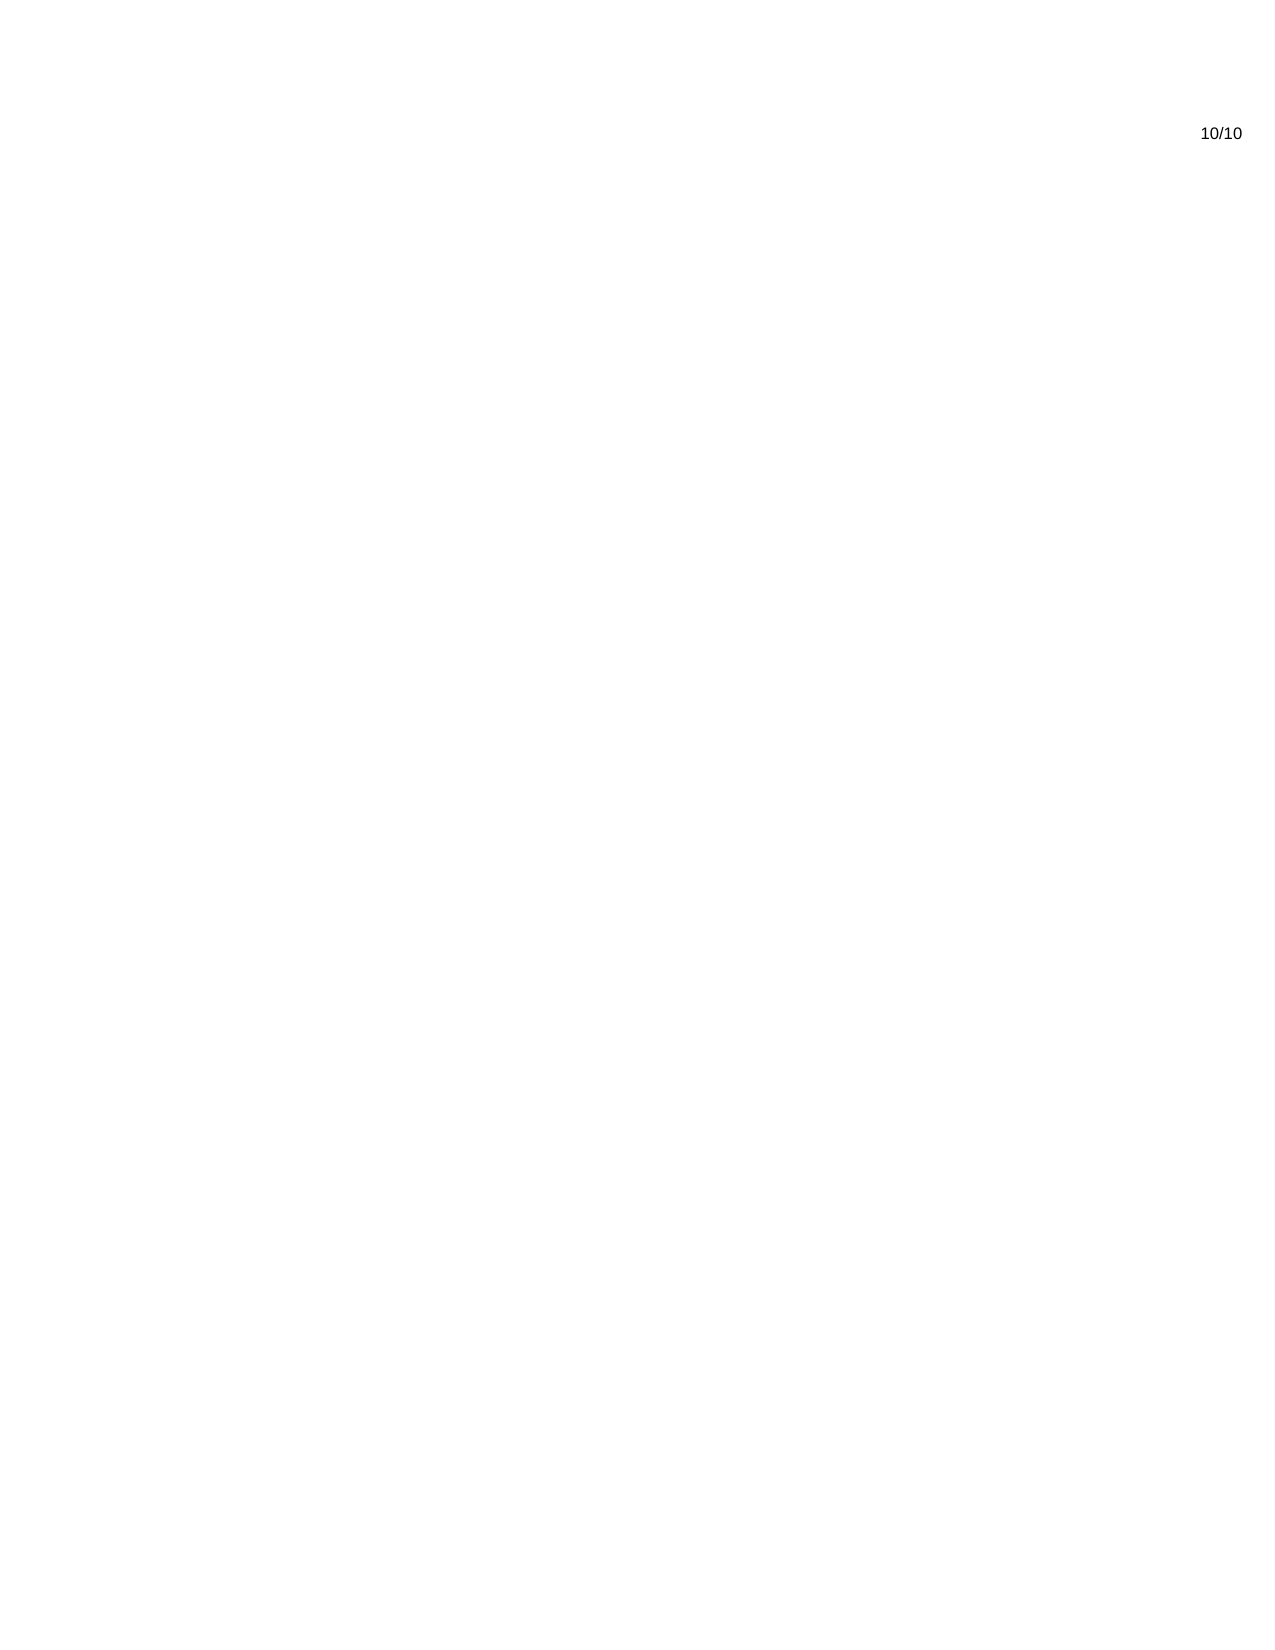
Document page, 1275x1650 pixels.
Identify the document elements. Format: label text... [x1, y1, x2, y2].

text 10/10 [67, 123, 1242, 143]
